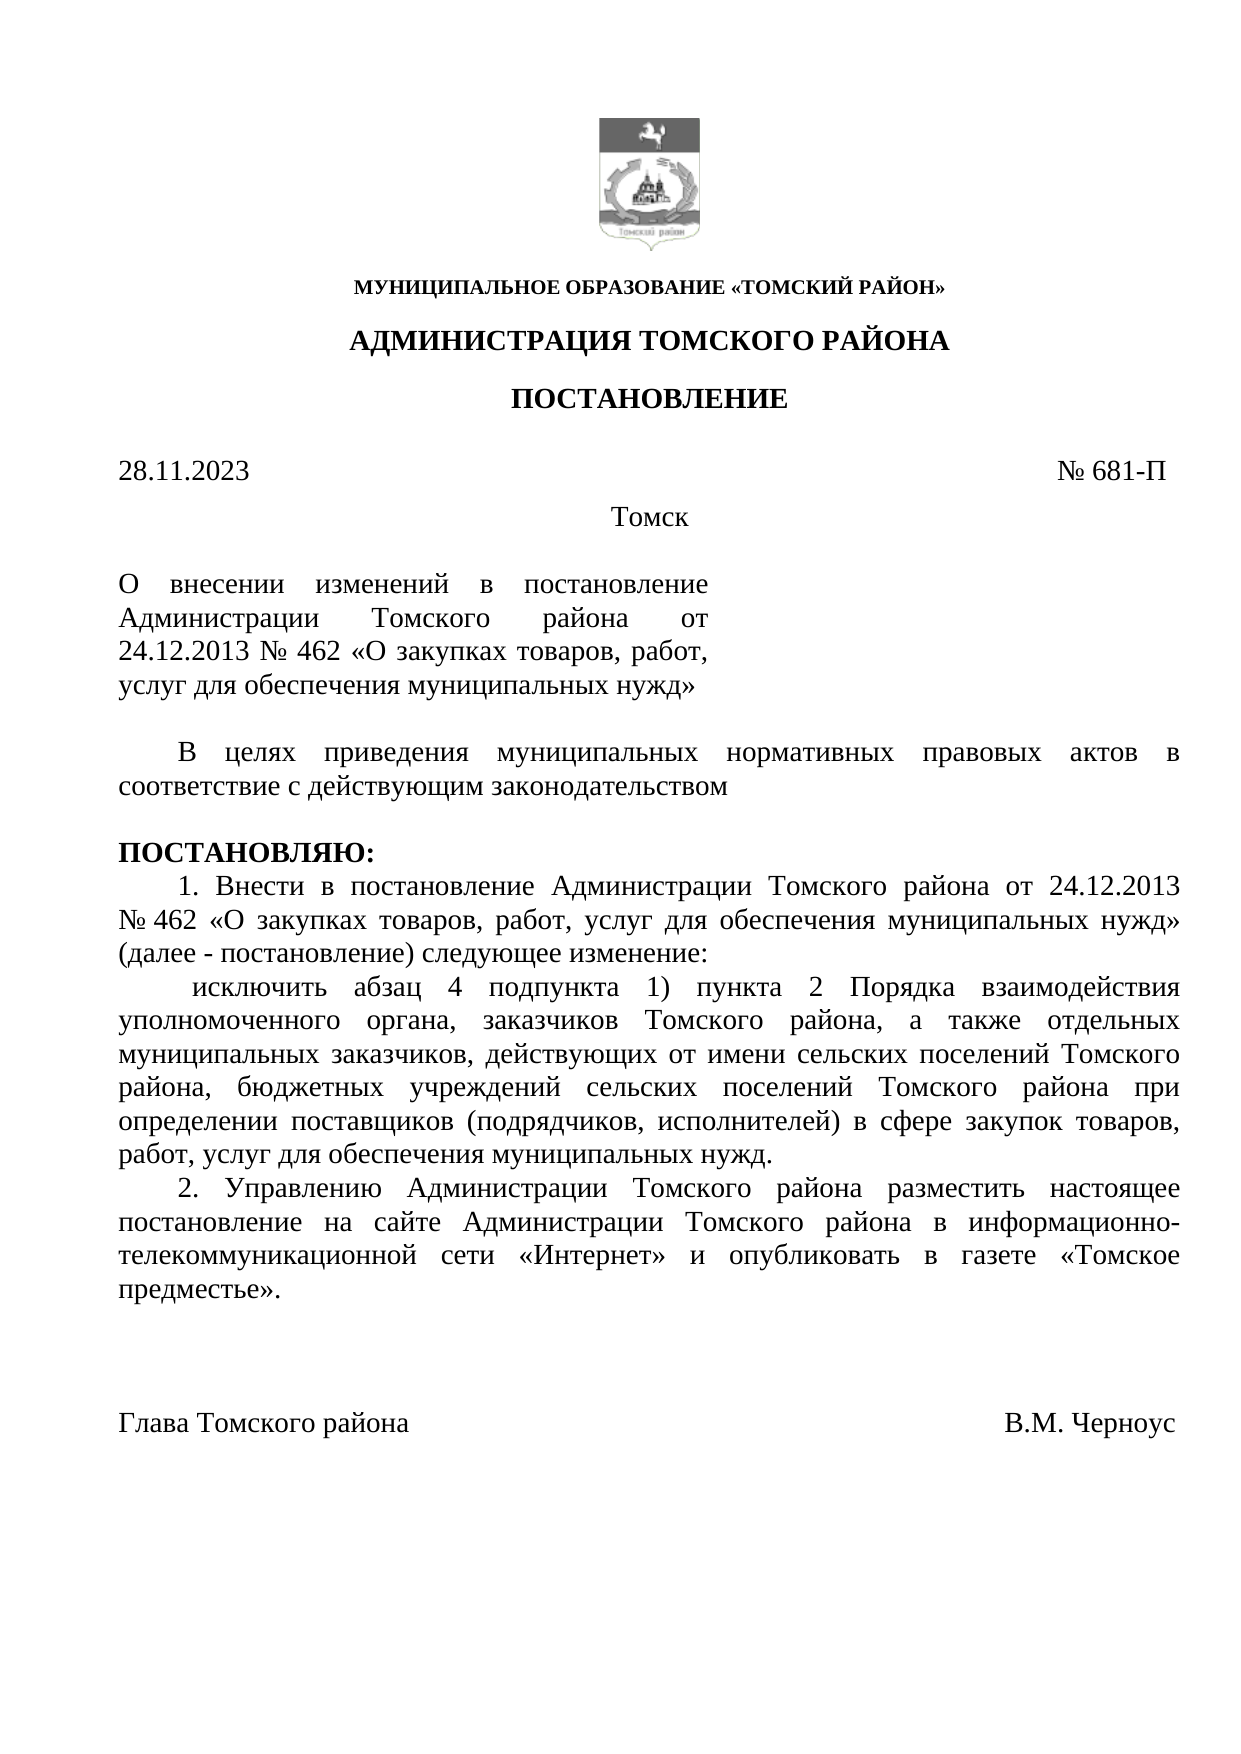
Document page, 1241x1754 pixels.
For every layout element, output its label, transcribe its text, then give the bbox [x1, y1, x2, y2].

subtitle ПОСТАНОВЛЕНИЕ [118, 381, 1181, 414]
text Томск [118, 499, 1181, 533]
text ПОСТАНОВЛЯЮ: [118, 835, 1181, 868]
text МУНИЦИПАЛЬНОЕ ОБРАЗОВАНИЕ «ТОМСКИЙ РАЙОН» [118, 275, 1181, 299]
text 1. Внести в постановление Администрации Томского района от 24.12.2013 № 462 «О закупках товаров, работ, услуг для обеспечения муниципальных нужд» (далее - постановление) следующее изменение: [118, 868, 1181, 969]
subtitle АДМИНИСТРАЦИЯ ТОМСКОГО РАЙОНА [118, 323, 1181, 357]
text О внесении изменений в постановление Администрации Томского района от 24.12.2013 № 462 «О закупках товаров, работ, услуг для обеспечения муниципальных нужд» [118, 566, 709, 701]
text исключить абзац 4 подпункта 1) пункта 2 Порядка взаимодействия уполномоченного органа, заказчиков Томского района, а также отдельных муниципальных заказчиков, действующих от имени сельских поселений Томского района, бюджетных учреждений сельских поселений Томского района при определении поставщиков (подрядчиков, исполнителей) в сфере закупок товаров, работ, услуг для обеспечения муниципальных нужд. [118, 969, 1181, 1170]
text 2. Управлению Администрации Томского района разместить настоящее постановление на сайте Администрации Томского района в информационно-телекоммуникационной сети «Интернет» и опубликовать в газете «Томское предместье». [118, 1170, 1181, 1304]
text 28.11.2023 № 681-П [118, 453, 1181, 487]
text В целях приведения муниципальных нормативных правовых актов в соответствие с действующим законодательством [118, 734, 1181, 801]
text Глава Томского района В.М. Черноус [118, 1405, 1181, 1438]
